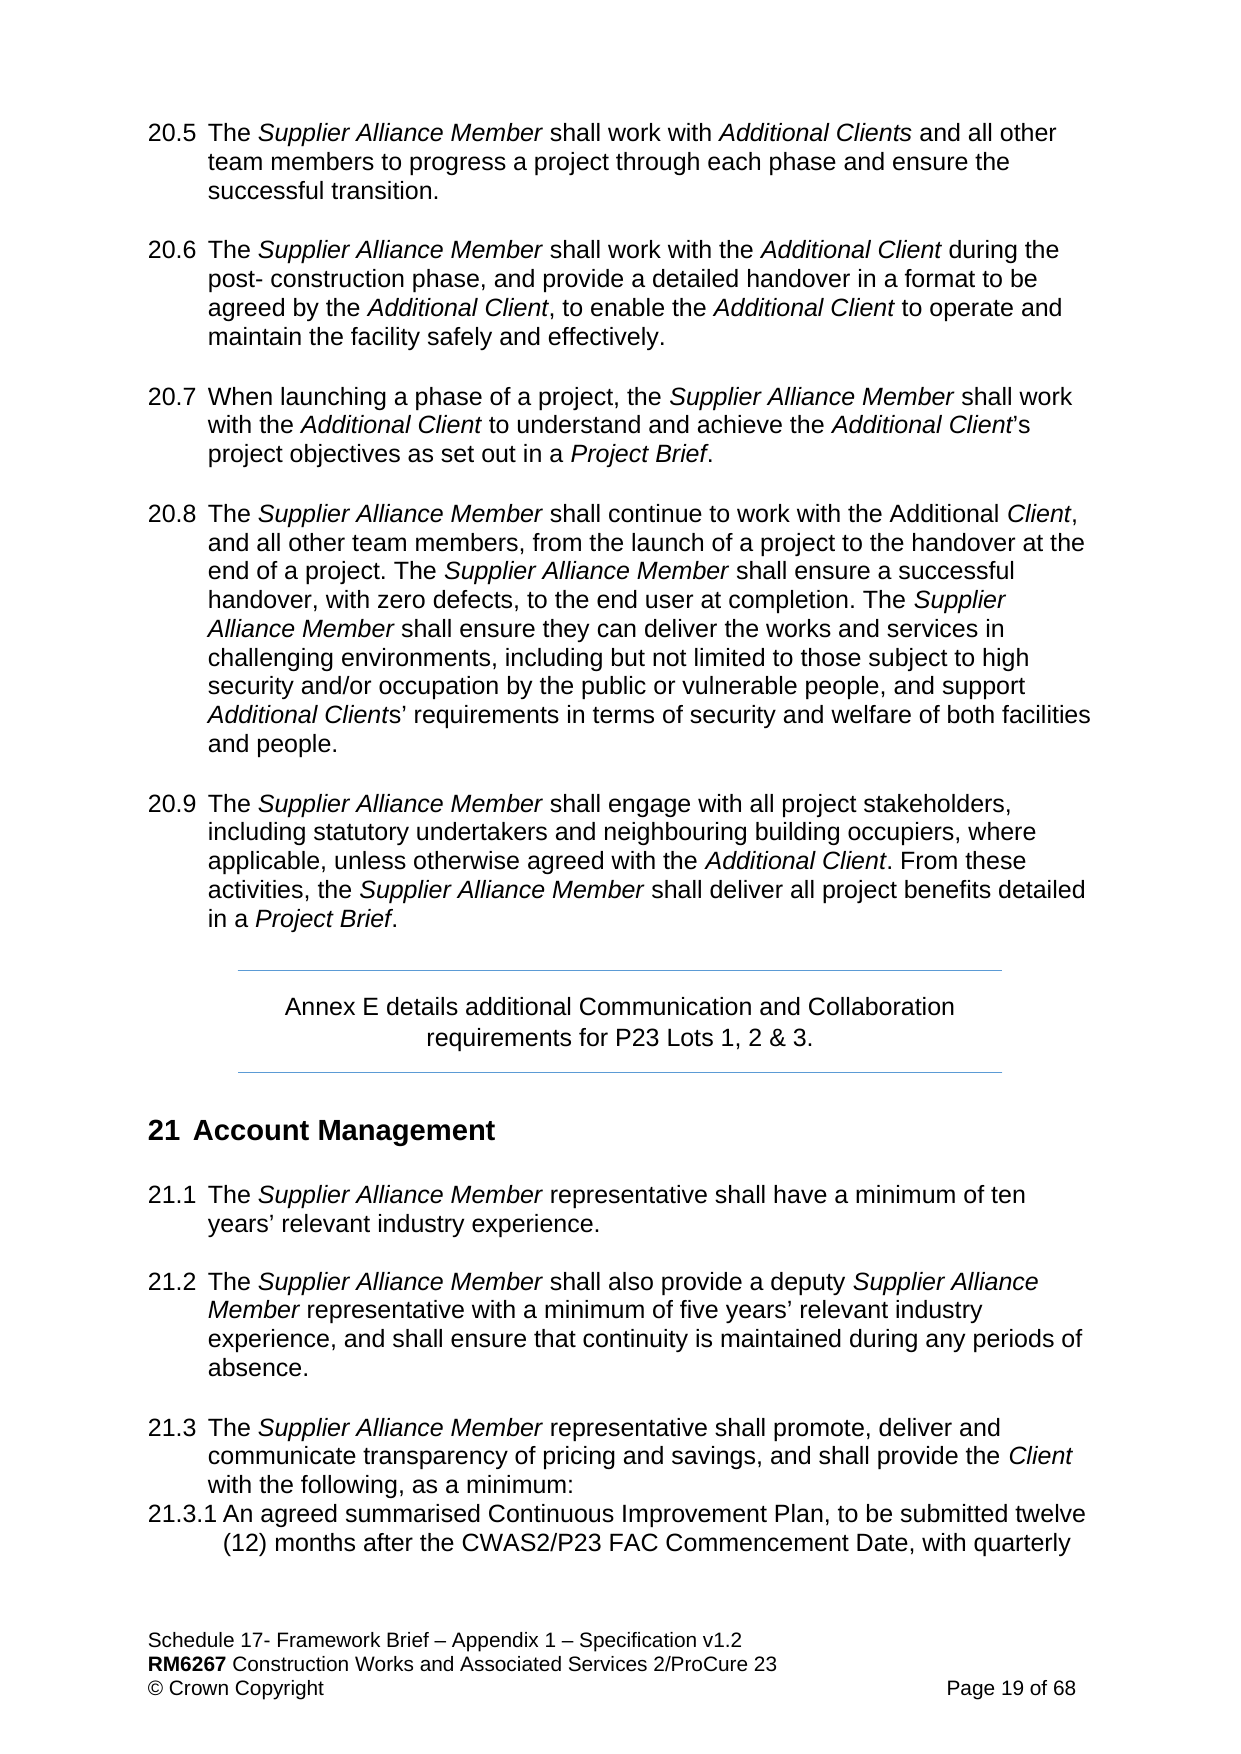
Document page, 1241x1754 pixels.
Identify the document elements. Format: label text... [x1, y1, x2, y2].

list The Supplier Alliance Member shall also provide a deputy Supplier Alliance Member representative with a minimum of five years’ relevant industry experience, and shall ensure that continuity is maintained during any periods of absence. [148, 1267, 1092, 1382]
list The Supplier Alliance Member representative shall promote, deliver and communicate transparency of pricing and savings, and shall provide the Client with the following, as a minimum: [148, 1413, 1092, 1499]
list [148, 1499, 1092, 1556]
list When launching a phase of a project, the Supplier Alliance Member shall work with the Additional Client to understand and achieve the Additional Client’s project objectives as set out in a Project Brief. [148, 381, 1092, 468]
list The Supplier Alliance Member shall work with the Additional Client during the post- construction phase, and provide a detailed handover in a format to be agreed by the Additional Client, to enable the Additional Client to operate and maintain the facility safely and effectively. [148, 235, 1092, 350]
list The Supplier Alliance Member representative shall have a minimum of ten years’ relevant industry experience. [148, 1180, 1092, 1238]
list The Supplier Alliance Member shall continue to work with the Additional Client, and all other team members, from the launch of a project to the handover at the end of a project. The Supplier Alliance Member shall ensure a successful handover, with zero defects, to the end user at completion. The Supplier Alliance Member shall ensure they can deliver the works and services in challenging environments, including but not limited to those subject to high security and/or occupation by the public or vulnerable people, and support Additional Clients’ requirements in terms of security and welfare of both facilities and people. [148, 499, 1092, 757]
list The Supplier Alliance Member shall work with Additional Clients and all other team members to progress a project through each phase and ensure the successful transition. [148, 118, 1092, 204]
list The Supplier Alliance Member shall engage with all project stakeholders, including statutory undertakers and neighbouring building occupiers, where applicable, unless otherwise agreed with the Additional Client. From these activities, the Supplier Alliance Member shall deliver all project benefits detailed in a Project Brief. [148, 788, 1092, 932]
subtitle Account Management [148, 1113, 1092, 1147]
text Annex E details additional Communication and Collaboration requirements for P23 Lots 1, 2 & 3. [238, 971, 1002, 1072]
